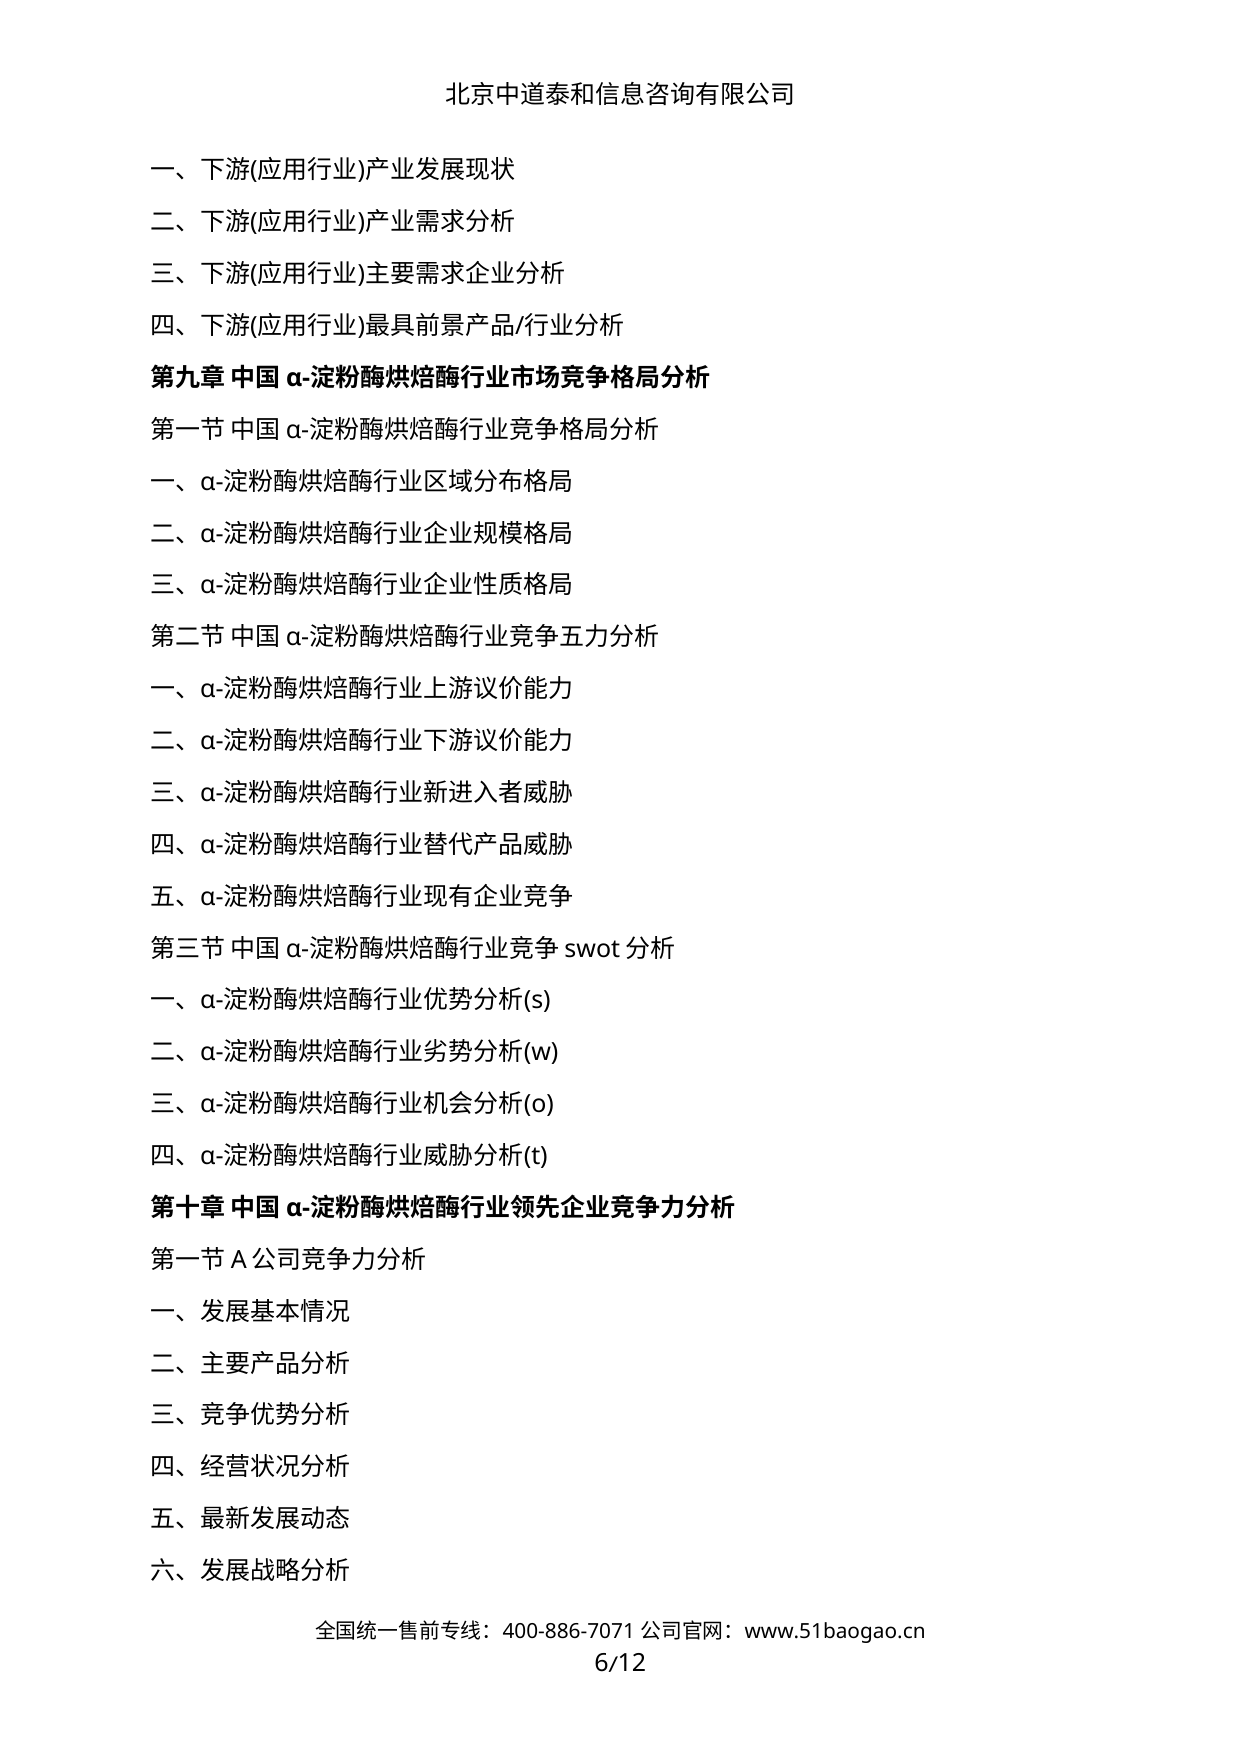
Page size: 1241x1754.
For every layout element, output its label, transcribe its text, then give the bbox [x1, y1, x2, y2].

text 四、下游(应用行业)最具前景产品/行业分析 [150, 306, 1090, 342]
text 第一节 A公司竞争力分析 [150, 1239, 1090, 1276]
text 三、α-淀粉酶烘焙酶行业机会分析(o) [150, 1084, 1090, 1120]
text 二、主要产品分析 [150, 1343, 1090, 1379]
text 二、α-淀粉酶烘焙酶行业劣势分析(w) [150, 1032, 1090, 1068]
text 六、发展战略分析 [150, 1551, 1090, 1587]
text 三、α-淀粉酶烘焙酶行业企业性质格局 [150, 565, 1090, 601]
text 二、α-淀粉酶烘焙酶行业企业规模格局 [150, 513, 1090, 549]
text 五、α-淀粉酶烘焙酶行业现有企业竞争 [150, 876, 1090, 912]
text 四、α-淀粉酶烘焙酶行业替代产品威胁 [150, 824, 1090, 861]
text 三、α-淀粉酶烘焙酶行业新进入者威胁 [150, 772, 1090, 809]
text 二、下游(应用行业)产业需求分析 [150, 202, 1090, 238]
text 第十章 中国α-淀粉酶烘焙酶行业领先企业竞争力分析 [150, 1187, 1090, 1224]
text 第一节 中国α-淀粉酶烘焙酶行业竞争格局分析 [150, 409, 1090, 446]
text 四、经营状况分析 [150, 1447, 1090, 1483]
text 一、α-淀粉酶烘焙酶行业上游议价能力 [150, 669, 1090, 705]
text 第二节 中国α-淀粉酶烘焙酶行业竞争五力分析 [150, 617, 1090, 653]
text 二、α-淀粉酶烘焙酶行业下游议价能力 [150, 721, 1090, 757]
text 一、α-淀粉酶烘焙酶行业优势分析(s) [150, 980, 1090, 1016]
text 三、下游(应用行业)主要需求企业分析 [150, 254, 1090, 290]
text 一、α-淀粉酶烘焙酶行业区域分布格局 [150, 461, 1090, 497]
text 四、α-淀粉酶烘焙酶行业威胁分析(t) [150, 1136, 1090, 1172]
text 一、下游(应用行业)产业发展现状 [150, 150, 1090, 186]
text 第三节 中国α-淀粉酶烘焙酶行业竞争swot分析 [150, 928, 1090, 964]
text 五、最新发展动态 [150, 1499, 1090, 1535]
text 一、发展基本情况 [150, 1291, 1090, 1327]
text 三、竞争优势分析 [150, 1395, 1090, 1431]
text 第九章 中国α-淀粉酶烘焙酶行业市场竞争格局分析 [150, 357, 1090, 394]
